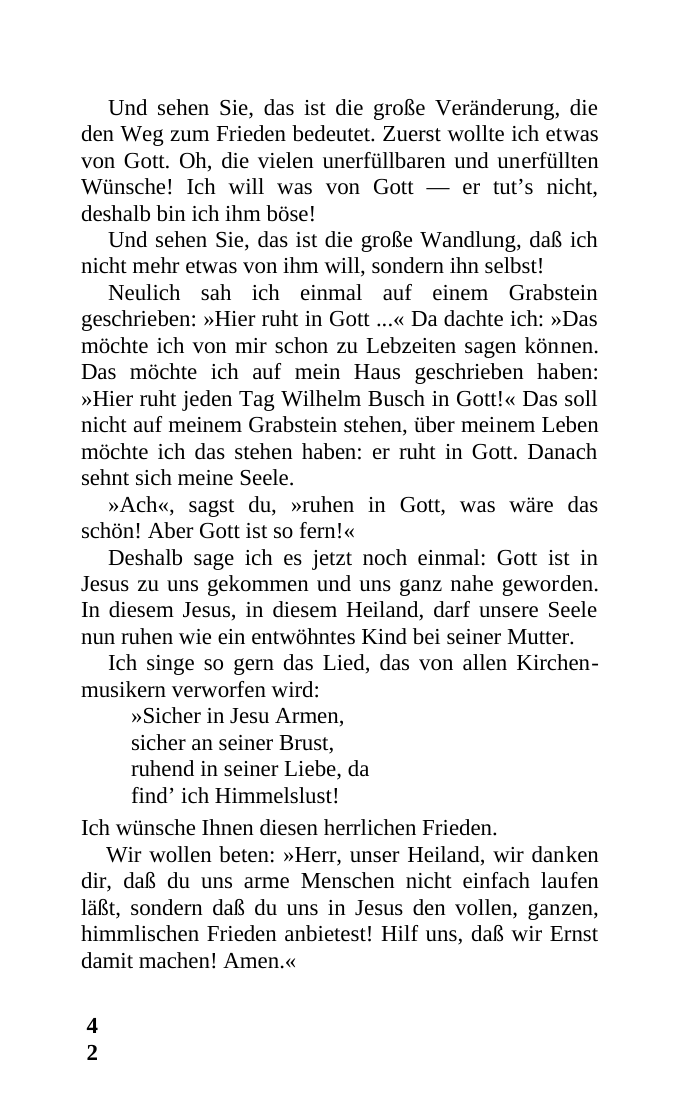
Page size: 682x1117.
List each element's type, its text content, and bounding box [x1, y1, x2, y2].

text Deshalb sage ich es jetzt noch einmal: Gott ist in Jesus zu uns gekommen und uns ganz nahe geworden. In diesem Jesus, in diesem Heiland, darf unsere Seele nun ruhen wie ein entwöhntes Kind bei seiner Mutter. [81, 544, 599, 650]
text Und sehen Sie, das ist die große Veränderung, die den Weg zum Frieden bedeutet. Zuerst wollte ich etwas von Gott. Oh, die vielen unerfüllbaren und unerfüllten Wünsche! Ich will was von Gott — er tut’s nicht, deshalb bin ich ihm böse! [81, 94, 599, 226]
text Neulich sah ich einmal auf einem Grabstein geschrieben: »Hier ruht in Gott ...« Da dachte ich: »Das möchte ich von mir schon zu Lebzeiten sagen können. Das möchte ich auf mein Haus geschrieben haben: »Hier ruht jeden Tag Wilhelm Busch in Gott!« Das soll nicht auf meinem Grabstein stehen, über meinem Leben möchte ich das stehen haben: er ruht in Gott. Danach sehnt sich meine Seele. [81, 279, 599, 491]
text Und sehen Sie, das ist die große Wandlung, daß ich nicht mehr etwas von ihm will, sondern ihn selbst! [81, 226, 599, 279]
text »Ach«, sagst du, »ruhen in Gott, was wäre das schön! Aber Gott ist so fern!« [81, 491, 599, 544]
text Ich wünsche Ihnen diesen herrlichen Frieden. [81, 815, 599, 841]
text »Sicher in Jesu Armen, sicher an seiner Brust, ruhend in seiner Liebe, da find’ ich Himmelslust! [131, 703, 384, 808]
text Ich singe so gern das Lied, das von allen Kirchenmusikern verworfen wird: [81, 650, 599, 703]
text Wir wollen beten: »Herr, unser Heiland, wir danken dir, daß du uns arme Menschen nicht einfach laufen läßt, sondern daß du uns in Jesus den vollen, ganzen, himmlischen Frieden anbietest! Hilf uns, daß wir Ernst damit machen! Amen.« [81, 841, 599, 973]
